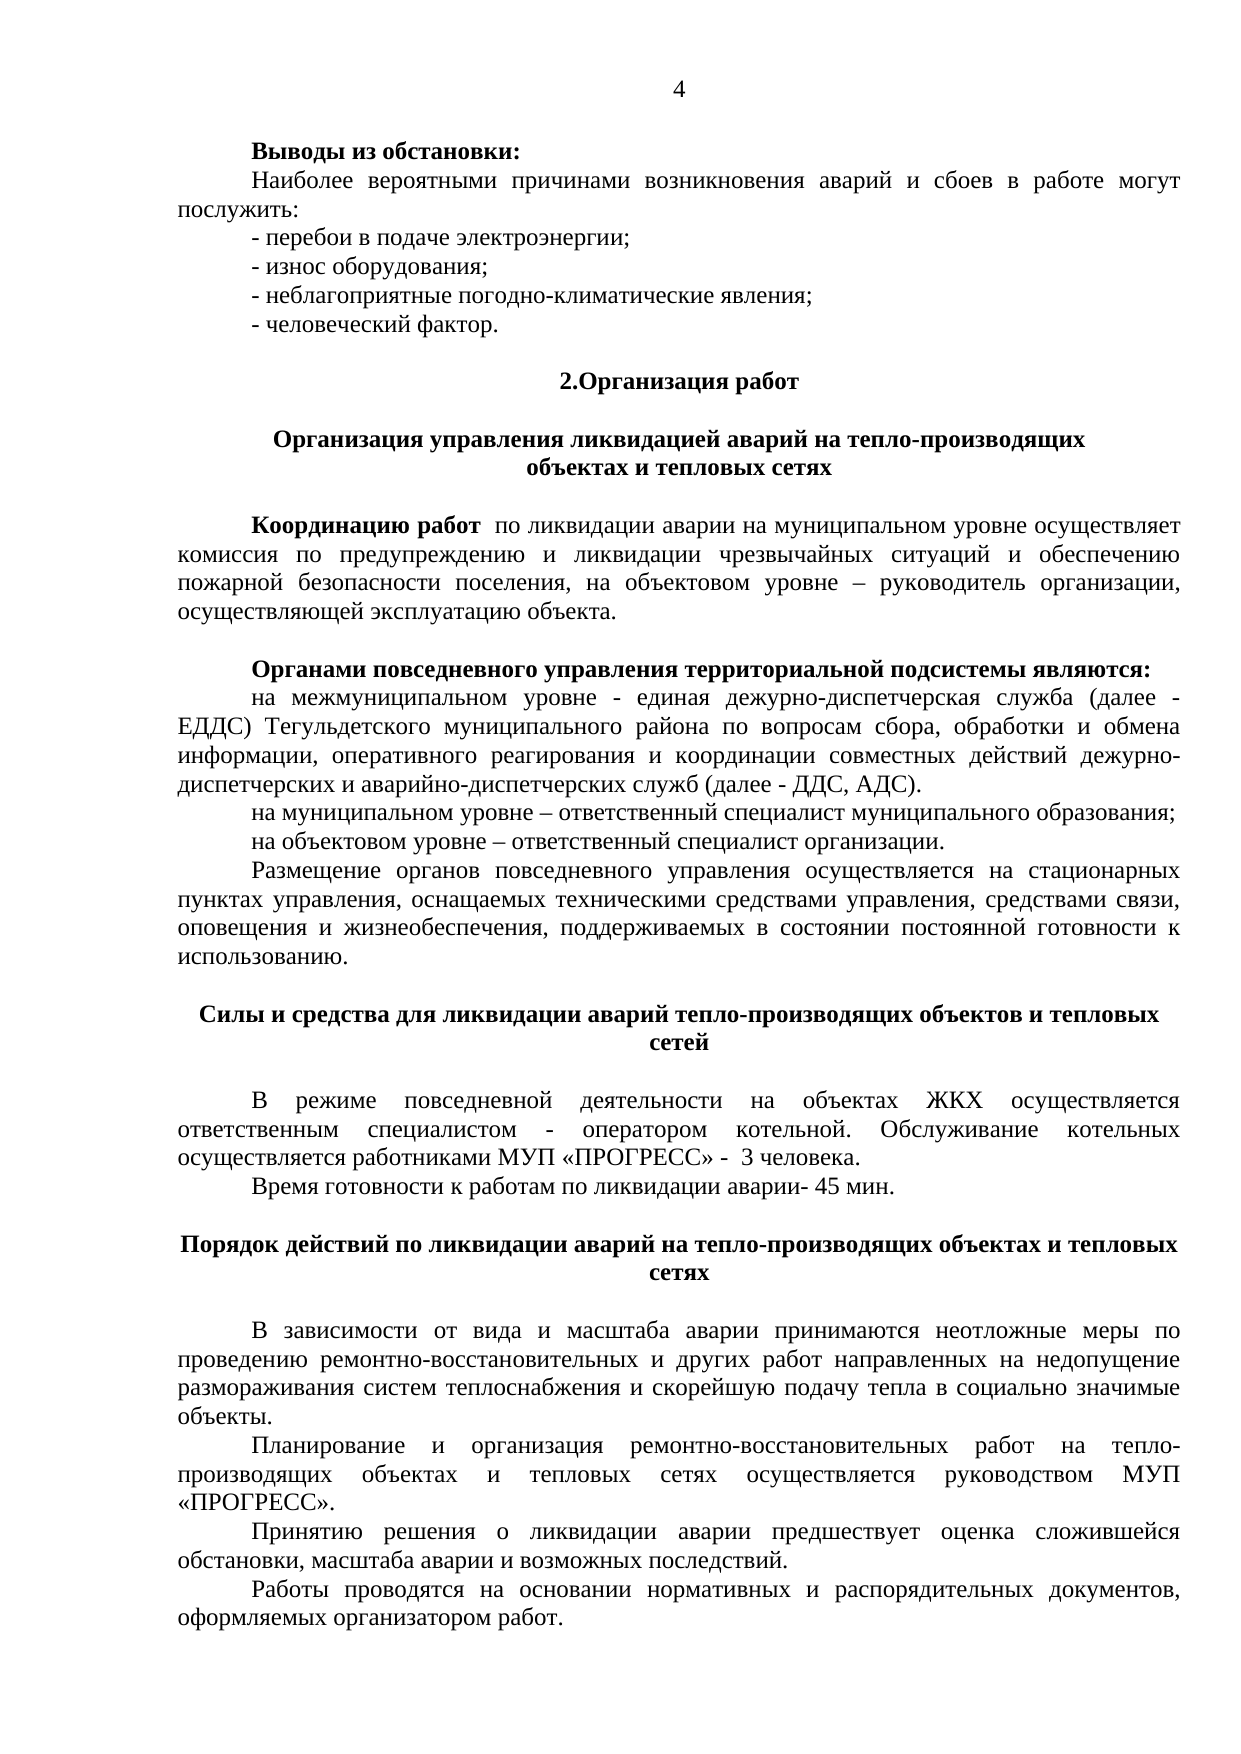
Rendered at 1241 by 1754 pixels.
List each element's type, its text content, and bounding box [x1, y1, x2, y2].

text Органами повседневного управления территориальной подсистемы являются: [177, 654, 1181, 682]
text Наиболее вероятными причинами возникновения аварий и сбоев в работе могут послужить: [177, 165, 1181, 222]
text - человеческий фактор. [177, 309, 1181, 337]
text - неблагоприятные погодно-климатические явления; [177, 280, 1181, 309]
text Размещение органов повседневного управления осуществляется на стационарных пунктах управления, оснащаемых техническими средствами управления, средствами связи, оповещения и жизнеобеспечения, поддерживаемых в состоянии постоянной готовности к использованию. [177, 855, 1181, 970]
text Организация управления ликвидацией аварий на тепло-производящих [177, 424, 1181, 452]
text - перебои в подаче электроэнергии; [177, 222, 1181, 251]
text 2.Организация работ [177, 366, 1181, 395]
text В режиме повседневной деятельности на объектах ЖКХ осуществляется ответственным специалистом - оператором котельной. Обслуживание котельных осуществляется работниками МУП «ПРОГРЕСС» - 3 человека. [177, 1085, 1181, 1171]
text на объектовом уровне – ответственный специалист организации. [177, 826, 1181, 855]
text Силы и средства для ликвидации аварий тепло-производящих объектов и тепловых сетей [177, 999, 1181, 1056]
text Время готовности к работам по ликвидации аварии- 45 мин. [177, 1171, 1181, 1200]
text Координацию работ по ликвидации аварии на муниципальном уровне осуществляет комиссия по предупреждению и ликвидации чрезвычайных ситуаций и обеспечению пожарной безопасности поселения, на объектовом уровне – руководитель организации, осуществляющей эксплуатацию объекта. [177, 510, 1181, 625]
text на муниципальном уровне – ответственный специалист муниципального образования; [177, 797, 1181, 826]
text Выводы из обстановки: [177, 136, 1181, 165]
text объектах и тепловых сетях [177, 452, 1181, 481]
text Работы проводятся на основании нормативных и распорядительных документов, оформляемых организатором работ. [177, 1574, 1181, 1631]
text Принятию решения о ликвидации аварии предшествует оценка сложившейся обстановки, масштаба аварии и возможных последствий. [177, 1516, 1181, 1574]
text В зависимости от вида и масштаба аварии принимаются неотложные меры по проведению ремонтно-восстановительных и других работ направленных на недопущение размораживания систем теплоснабжения и скорейшую подачу тепла в социально значимые объекты. [177, 1315, 1181, 1430]
text - износ оборудования; [177, 251, 1181, 280]
text Планирование и организация ремонтно-восстановительных работ на тепло-производящих объектах и тепловых сетях осуществляется руководством МУП «ПРОГРЕСС». [177, 1430, 1181, 1516]
text Порядок действий по ликвидации аварий на тепло-производящих объектах и тепловых сетях [177, 1229, 1181, 1286]
text на межмуниципальном уровне - единая дежурно-диспетчерская служба (далее - ЕДДС) Тегульдетского муниципального района по вопросам сбора, обработки и обмена информации, оперативного реагирования и координации совместных действий дежурно-диспетчерских и аварийно-диспетчерских служб (далее - ДДС, АДС). [177, 682, 1181, 797]
